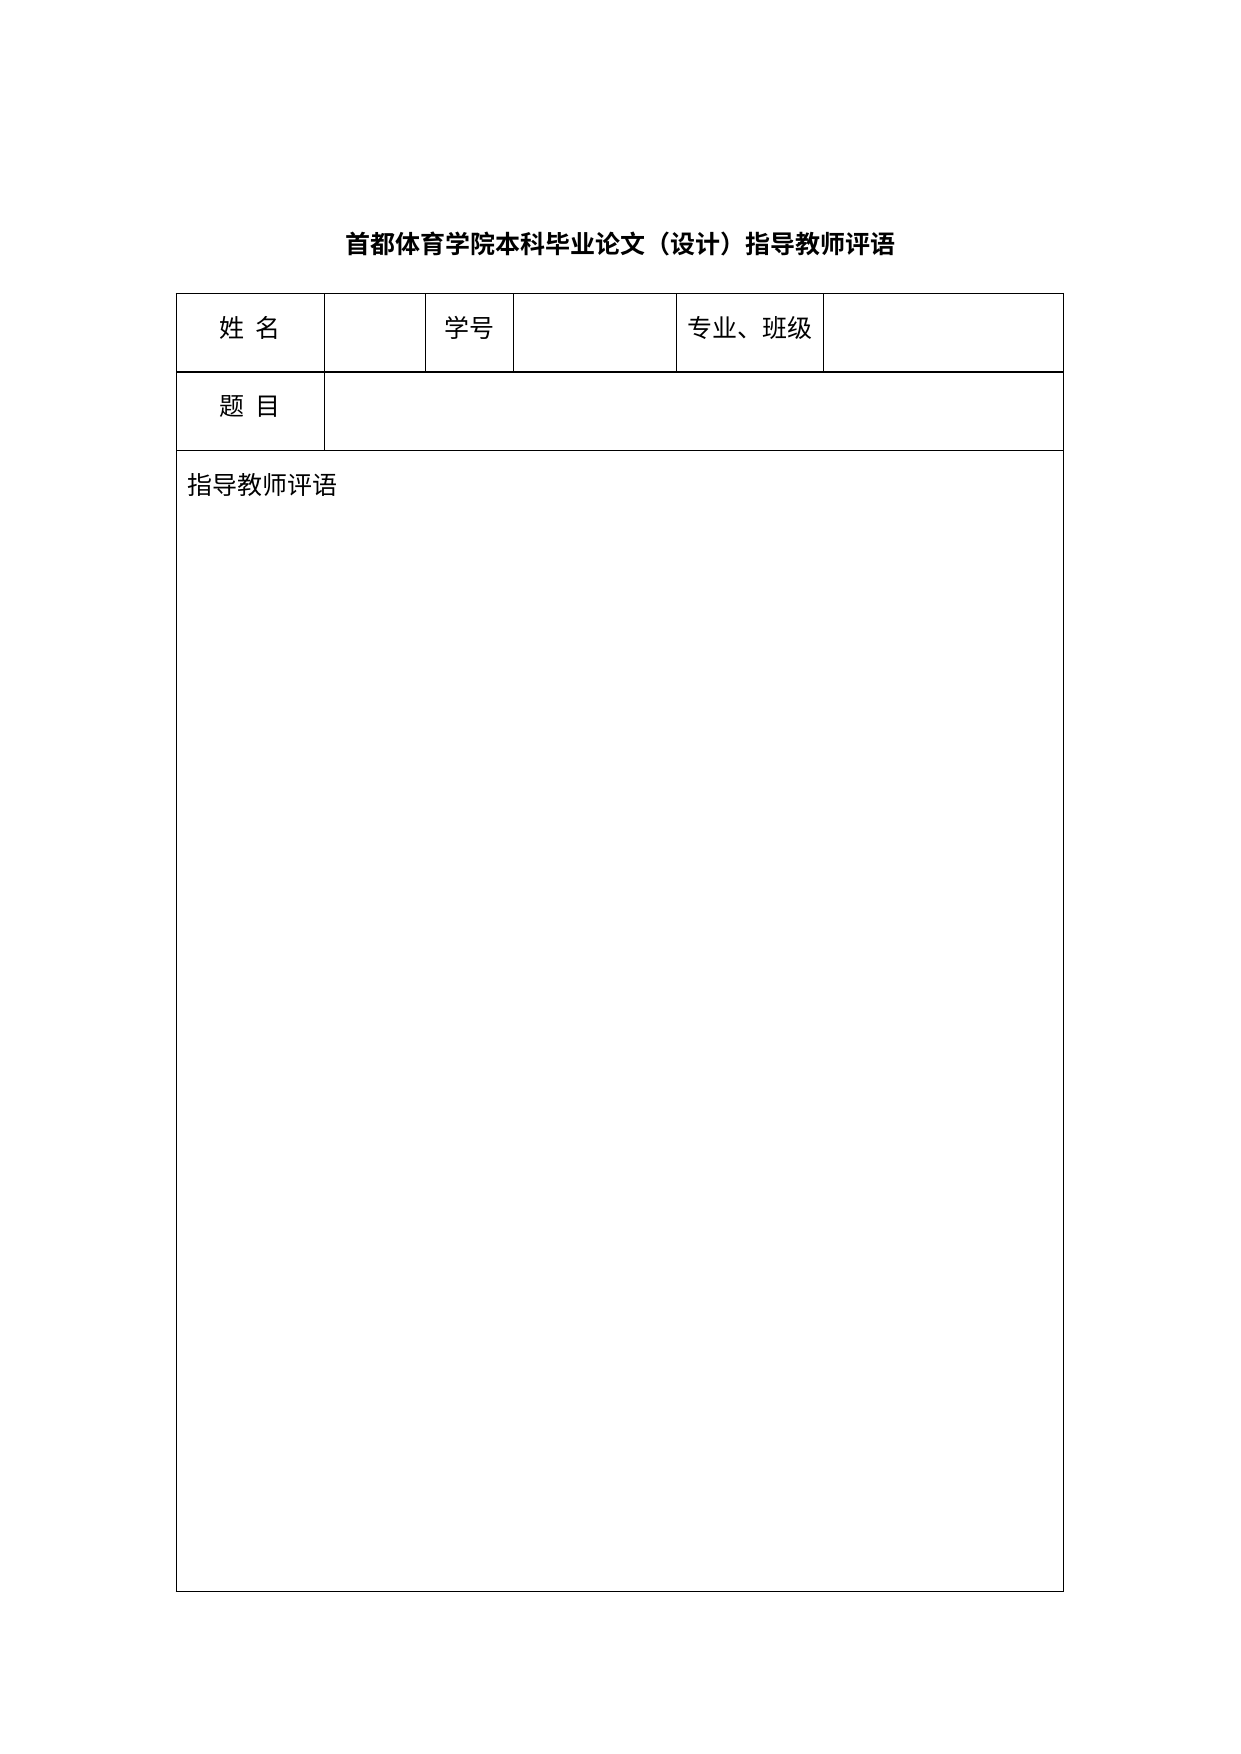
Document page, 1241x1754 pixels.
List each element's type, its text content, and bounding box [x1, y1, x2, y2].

table_header 学号 [426, 294, 513, 371]
text 首都体育学院本科毕业论文（设计）指导教师评语 [148, 210, 1092, 275]
table_header [325, 294, 425, 371]
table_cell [177, 451, 1063, 1591]
table_header 姓 名 [177, 294, 324, 371]
table_cell [325, 373, 1063, 450]
table_header [824, 294, 1063, 371]
table_header [514, 294, 676, 371]
table_header 专业、班级 [677, 294, 823, 371]
table_cell 题 目 [177, 373, 324, 450]
